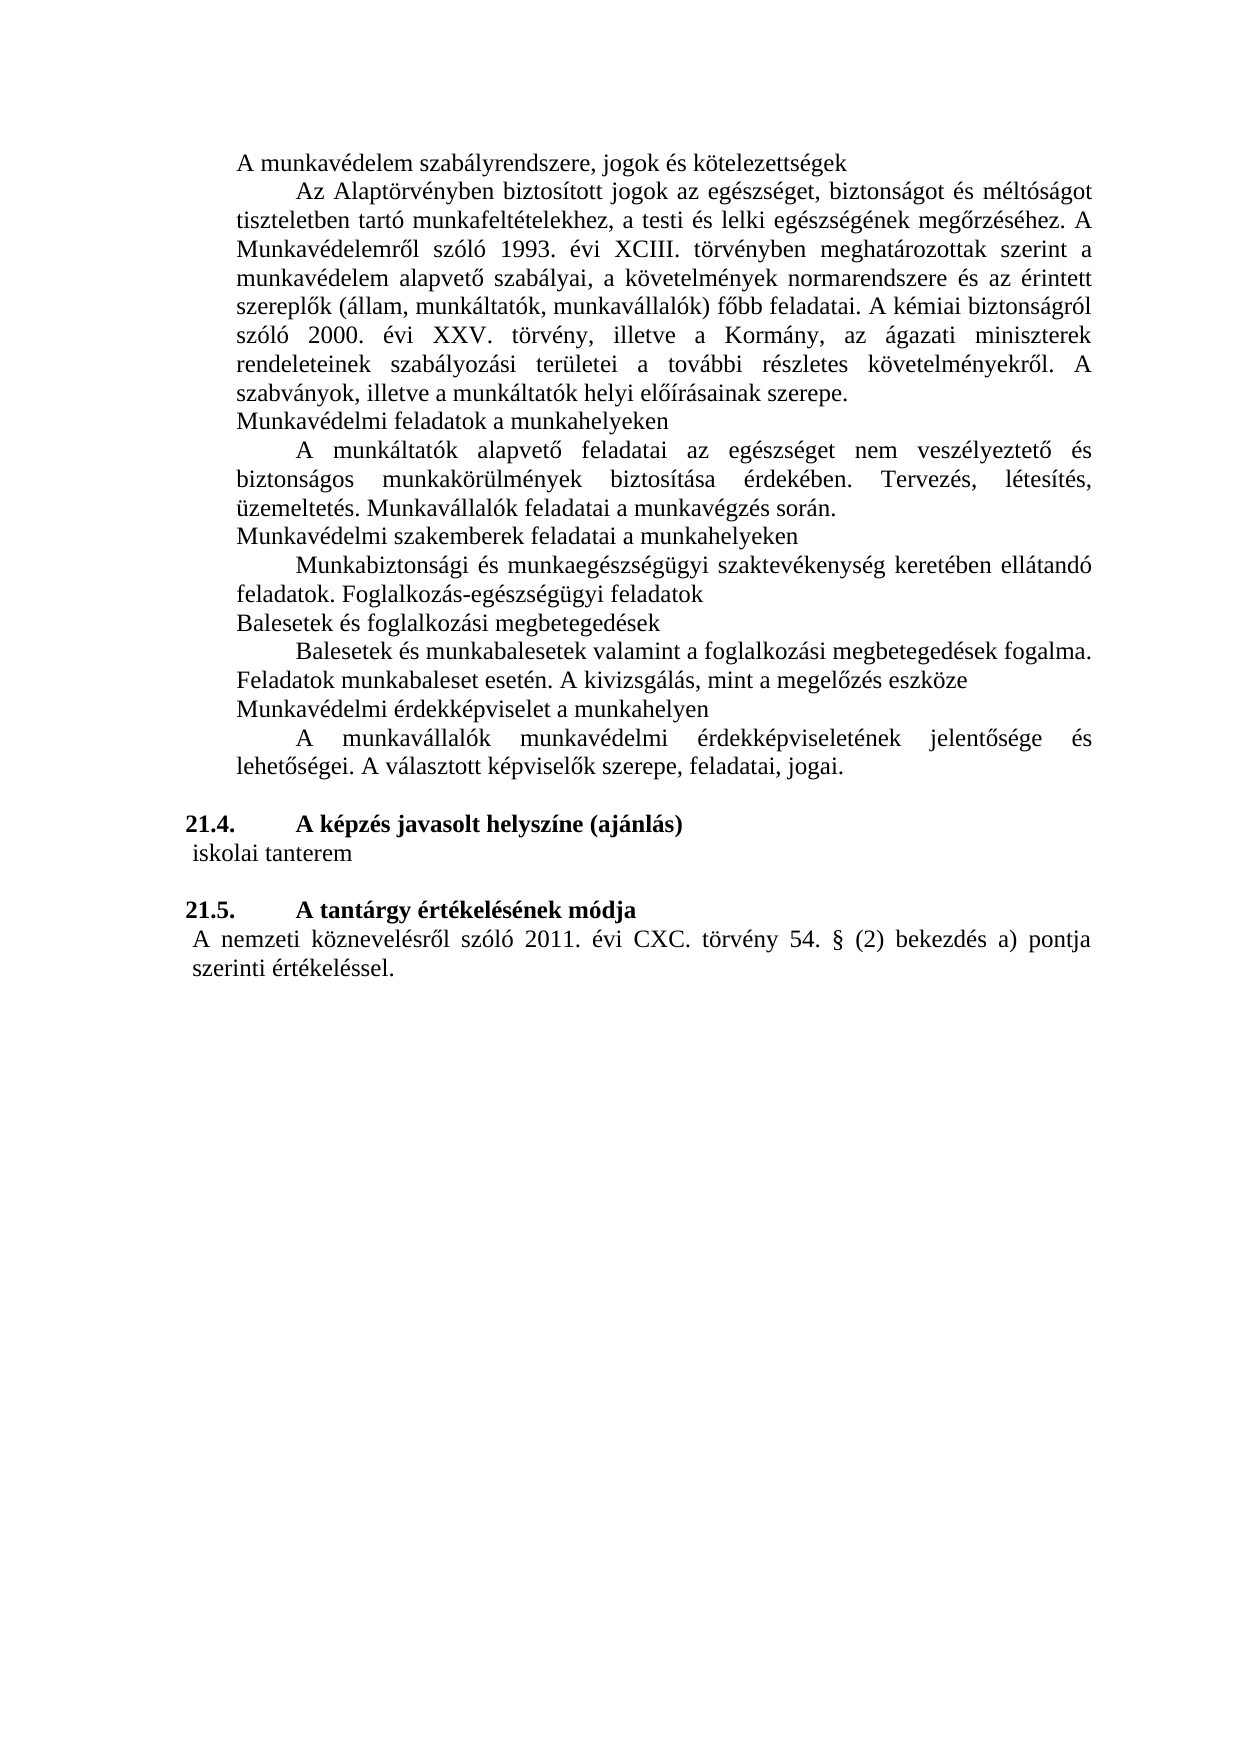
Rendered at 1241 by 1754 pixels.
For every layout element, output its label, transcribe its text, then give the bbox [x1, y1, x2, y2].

text A nemzeti köznevelésről szóló 2011. évi CXC. törvény 54. § (2) bekezdés a) pontja szerinti értékeléssel. [192, 924, 1093, 981]
text Balesetek és foglalkozási megbetegedések [236, 608, 1093, 636]
text Munkavédelmi feladatok a munkahelyeken [236, 406, 1093, 435]
text Az Alaptörvényben biztosított jogok az egészséget, biztonságot és méltóságot tiszteletben tartó munkafeltételekhez, a testi és lelki egészségének megőrzéséhez. A Munkavédelemről szóló 1993. évi XCIII. törvényben meghatározottak szerint a munkavédelem alapvető szabályai, a követelmények normarendszere és az érintett szereplők (állam, munkáltatók, munkavállalók) főbb feladatai. A kémiai biztonságról szóló 2000. évi XXV. törvény, illetve a Kormány, az ágazati miniszterek rendeleteinek szabályozási területei a további részletes követelményekről. A szabványok, illetve a munkáltatók helyi előírásainak szerepe. [236, 176, 1093, 406]
text A munkavédelem szabályrendszere, jogok és kötelezettségek [236, 148, 1093, 176]
list A tantárgy értékelésének módja [185, 895, 1093, 924]
text A munkavállalók munkavédelmi érdekképviseletének jelentősége és lehetőségei. A választott képviselők szerepe, feladatai, jogai. [236, 723, 1093, 780]
text Munkabiztonsági és munkaegészségügyi szaktevékenység keretében ellátandó feladatok. Foglalkozás-egészségügyi feladatok [236, 550, 1093, 608]
text iskolai tanterem [192, 838, 1093, 866]
text Munkavédelmi érdekképviselet a munkahelyen [236, 694, 1093, 723]
text Munkavédelmi szakemberek feladatai a munkahelyeken [236, 521, 1093, 550]
text Balesetek és munkabalesetek valamint a foglalkozási megbetegedések fogalma. Feladatok munkabaleset esetén. A kivizsgálás, mint a megelőzés eszköze [236, 636, 1093, 694]
text A munkáltatók alapvető feladatai az egészséget nem veszélyeztető és biztonságos munkakörülmények biztosítása érdekében. Tervezés, létesítés, üzemeltetés. Munkavállalók feladatai a munkavégzés során. [236, 435, 1093, 521]
list A képzés javasolt helyszíne (ajánlás) [185, 809, 1093, 838]
